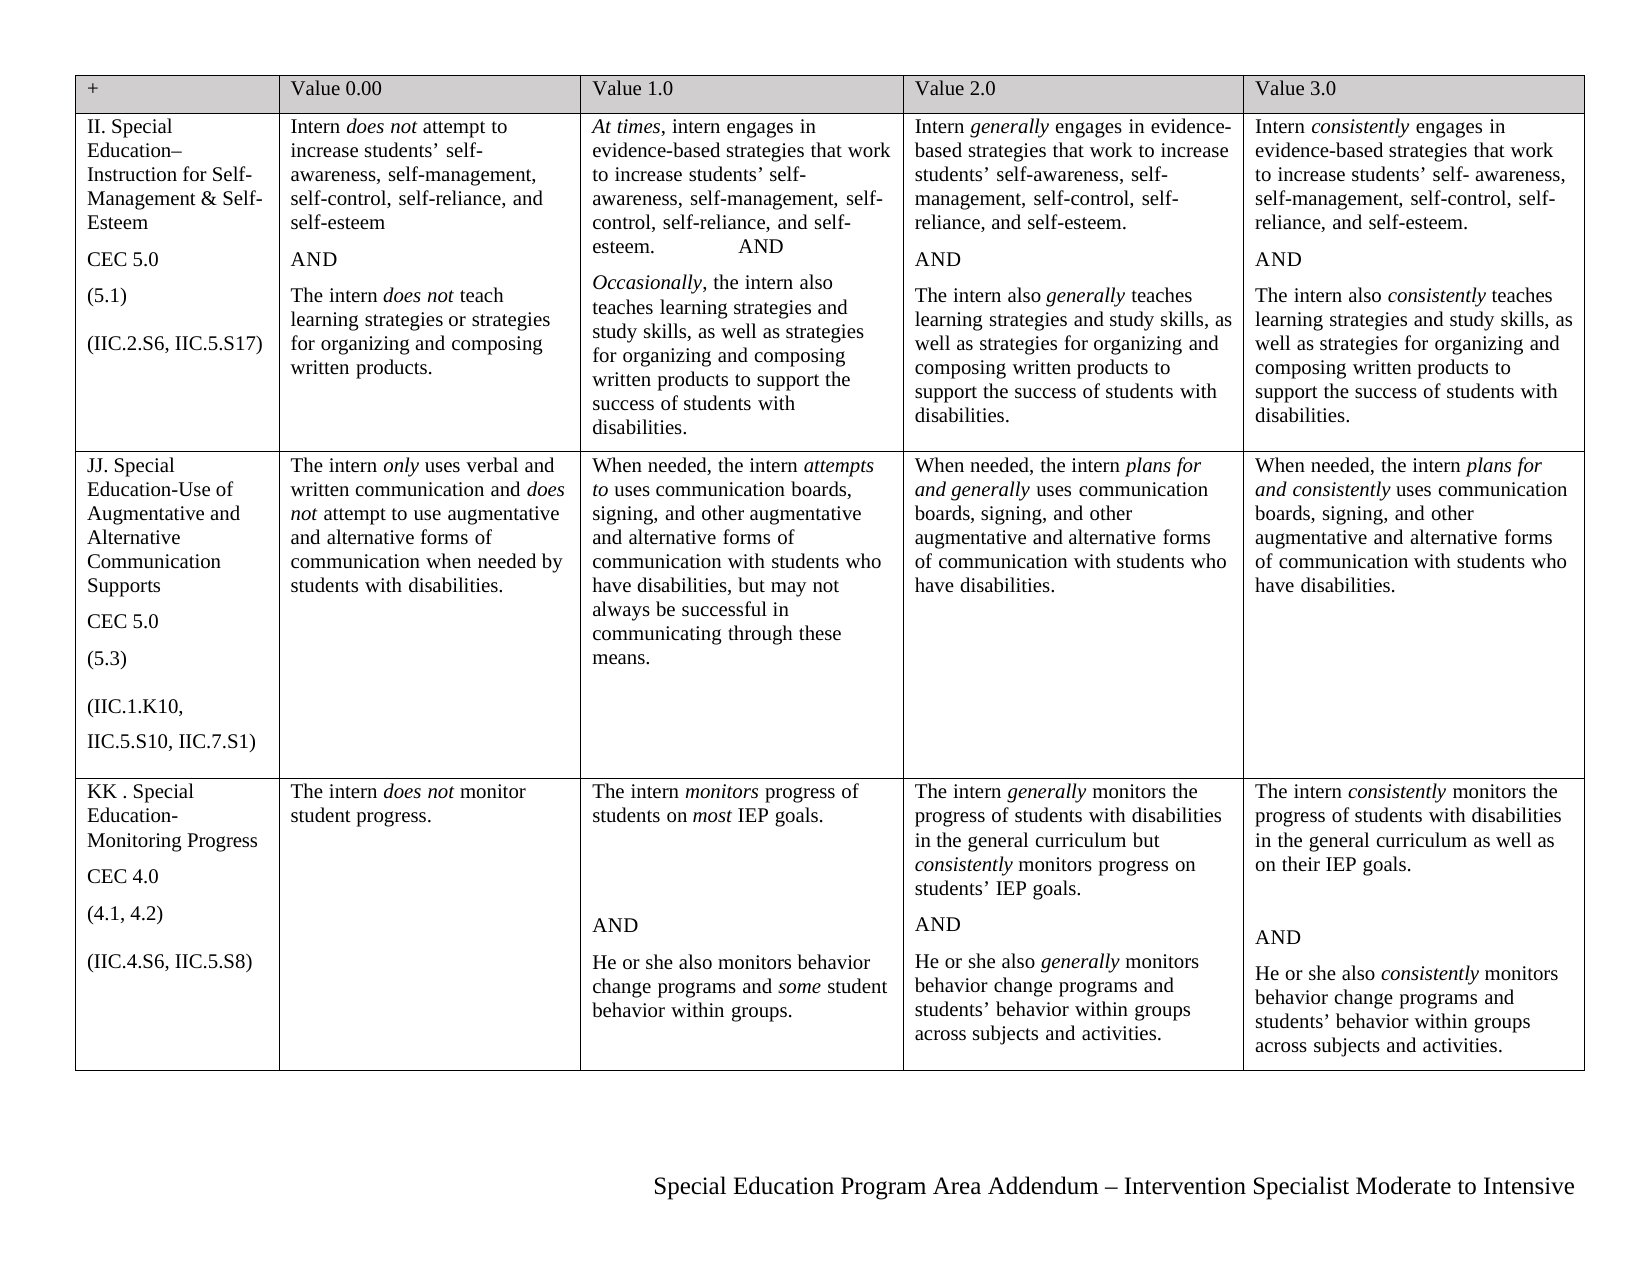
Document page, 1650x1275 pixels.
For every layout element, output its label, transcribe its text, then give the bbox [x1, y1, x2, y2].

table_cell II. Special Education– Instruction for Self-Management & Self-Esteem CEC 5.0 (5.1) (IIC.2.S6, IIC.5.S17) [76, 114, 279, 451]
table_header + [76, 76, 279, 113]
table_cell JJ. Special Education-Use of Augmentative and Alternative Communication Supports CEC 5.0 (5.3) (IIC.1.K10, IIC.5.S10, IIC.7.S1) [76, 452, 279, 778]
table_cell The intern monitors progress of students on most IEP goals. AND He or she also monitors behavior change programs and some student behavior within groups. [581, 779, 903, 1070]
table_cell The intern consistently monitors the progress of students with disabilities in the general curriculum as well as on their IEP goals. AND He or she also consistently monitors behavior change programs and students’ behavior within groups across subjects and activities. [1244, 779, 1584, 1070]
table_header Value 0.00 [280, 76, 580, 113]
table_header Value 2.0 [904, 76, 1243, 113]
table_header Value 1.0 [581, 76, 903, 113]
table_cell When needed, the intern plans for and generally uses communication boards, signing, and other augmentative and alternative forms of communication with students who have disabilities. [904, 452, 1243, 778]
table_cell When needed, the intern plans for and consistently uses communication boards, signing, and other augmentative and alternative forms of communication with students who have disabilities. [1244, 452, 1584, 778]
table_header Value 3.0 [1244, 76, 1584, 113]
table_cell The intern does not monitor student progress. [280, 779, 580, 1070]
table_cell Intern generally engages in evidence- based strategies that work to increase students’ self-awareness, self- management, self-control, self-reliance, and self-esteem. AND The intern also generally teaches learning strategies and study skills, as well as strategies for organizing and composing written products to support the success of students with disabilities. [904, 114, 1243, 451]
table_cell When needed, the intern attempts to uses communication boards, signing, and other augmentative and alternative forms of communication with students who have disabilities, but may not always be successful in communicating through these means. [581, 452, 903, 778]
table_cell Intern does not attempt to increase students’ self-awareness, self-management, self-control, self-reliance, and self-esteem AND The intern does not teach learning strategies or strategies for organizing and composing written products. [280, 114, 580, 451]
table_cell At times, intern engages in evidence-based strategies that work to increase students’ self-awareness, self-management, self-control, self-reliance, and self-esteem. AND Occasionally, the intern also teaches learning strategies and study skills, as well as strategies for organizing and composing written products to support the success of students with disabilities. [581, 114, 903, 451]
table_cell KK . Special Education- Monitoring Progress CEC 4.0 (4.1, 4.2) (IIC.4.S6, IIC.5.S8) [76, 779, 279, 1070]
table_cell Intern consistently engages in evidence-based strategies that work to increase students’ self- awareness, self-management, self-control, self- reliance, and self-esteem. AND The intern also consistently teaches learning strategies and study skills, as well as strategies for organizing and composing written products to support the success of students with disabilities. [1244, 114, 1584, 451]
table_cell The intern only uses verbal and written communication and does not attempt to use augmentative and alternative forms of communication when needed by students with disabilities. [280, 452, 580, 778]
table_cell The intern generally monitors the progress of students with disabilities in the general curriculum but consistently monitors progress on students’ IEP goals. AND He or she also generally monitors behavior change programs and students’ behavior within groups across subjects and activities. [904, 779, 1243, 1070]
